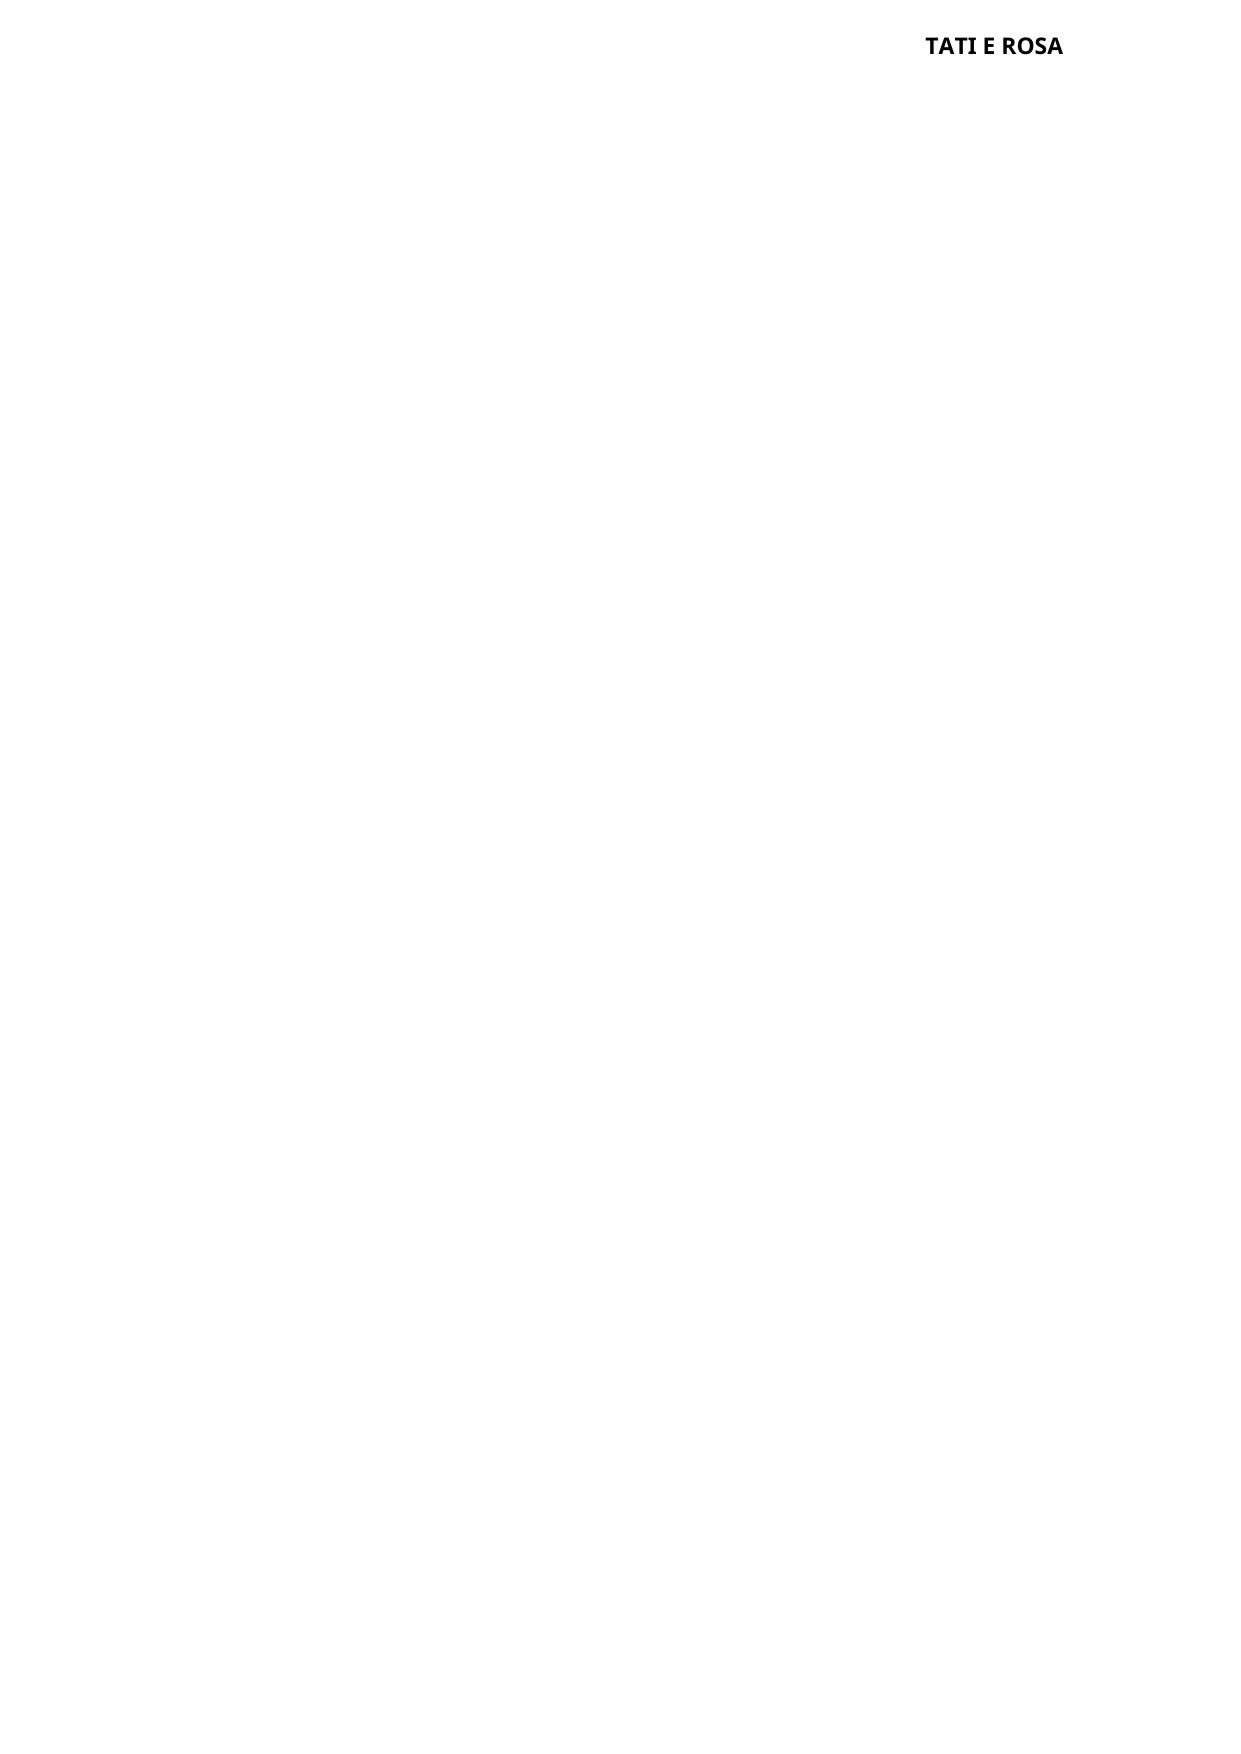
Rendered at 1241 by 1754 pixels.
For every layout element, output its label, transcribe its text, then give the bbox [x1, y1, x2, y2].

list TATI E ROSA [252, 29, 1063, 61]
